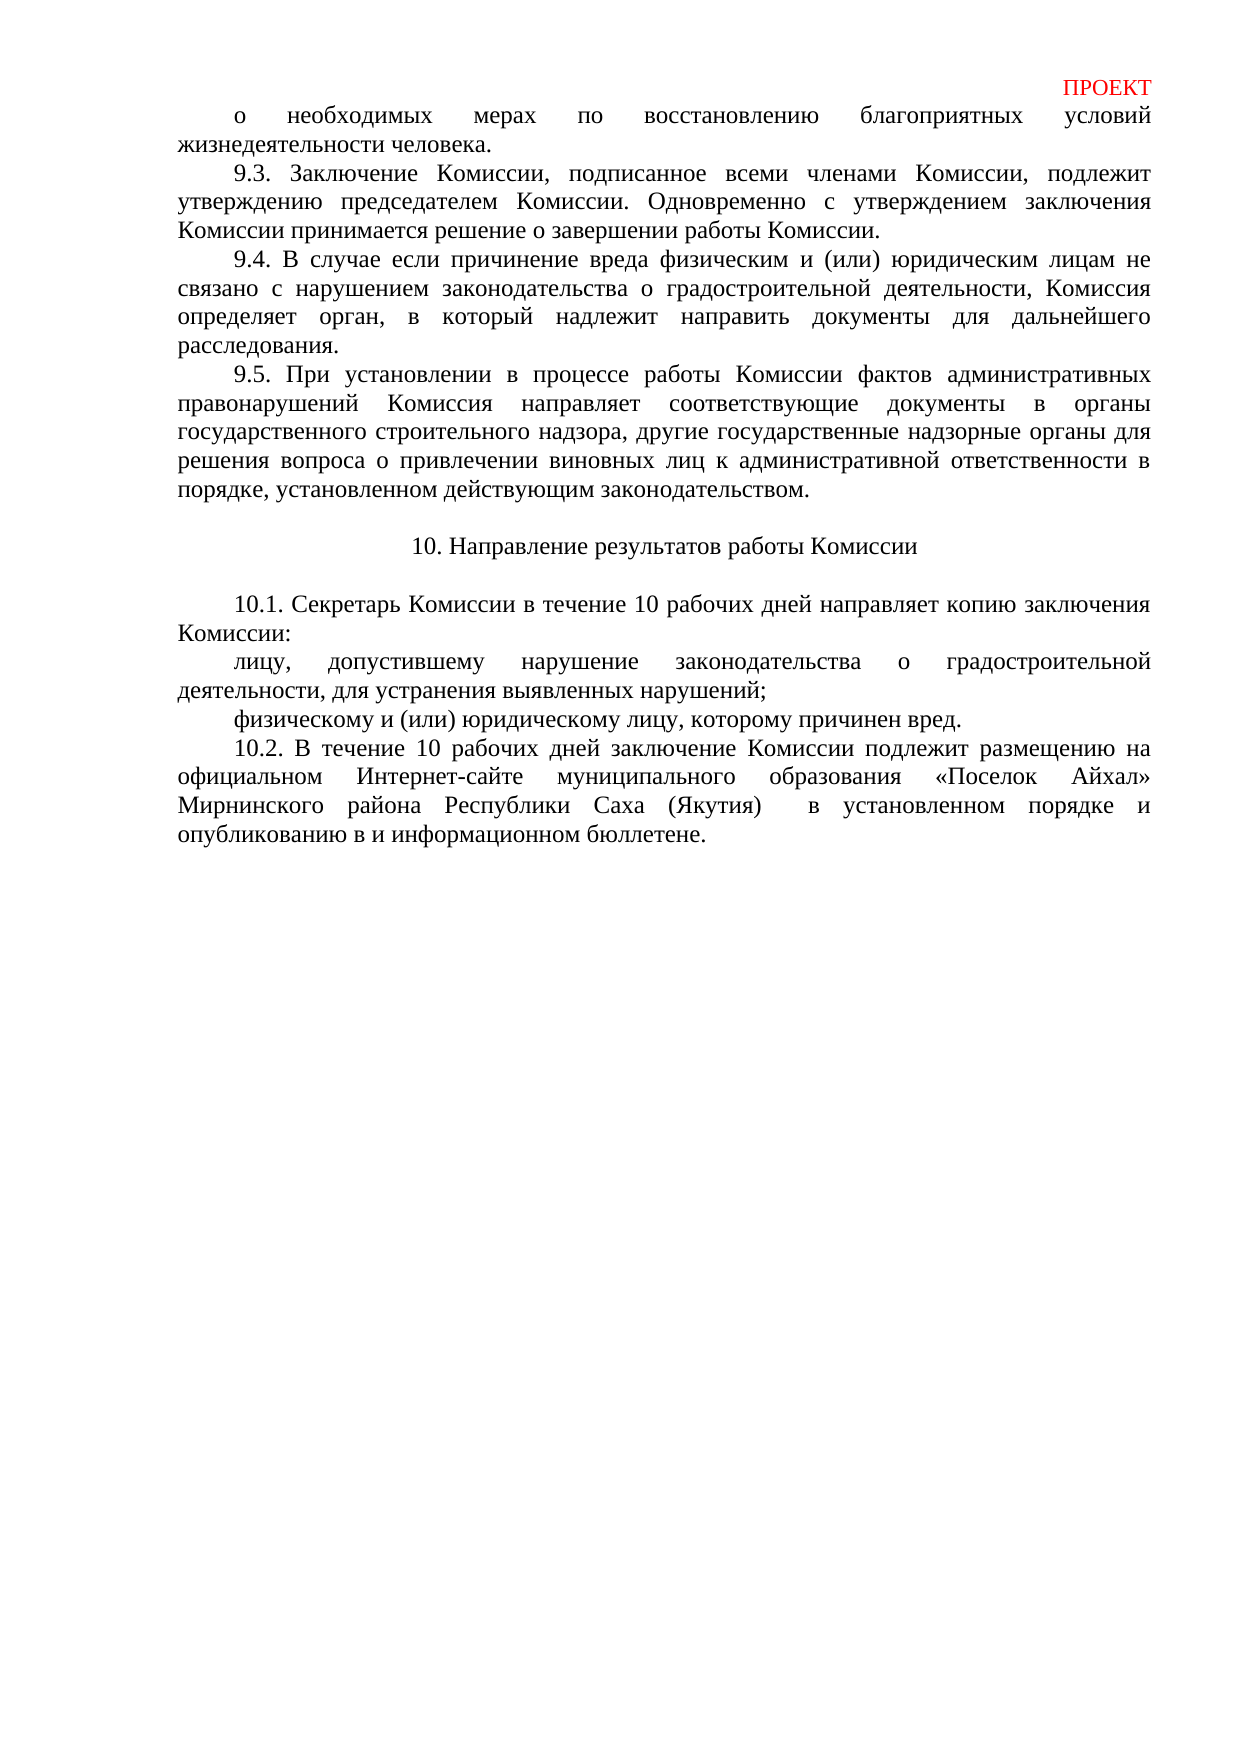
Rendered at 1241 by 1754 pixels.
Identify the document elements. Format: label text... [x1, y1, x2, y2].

text 9.5. При установлении в процессе работы Комиссии фактов административных правонарушений Комиссия направляет соответствующие документы в органы государственного строительного надзора, другие государственные надзорные органы для решения вопроса о привлечении виновных лиц к административной ответственности в порядке, установленном действующим законодательством. [177, 359, 1152, 503]
text 9.4. В случае если причинение вреда физическим и (или) юридическим лицам не связано с нарушением законодательства о градостроительной деятельности, Комиссия определяет орган, в который надлежит направить документы для дальнейшего расследования. [177, 244, 1152, 359]
text физическому и (или) юридическому лицу, которому причинен вред. [177, 704, 1152, 733]
text 10.2. В течение 10 рабочих дней заключение Комиссии подлежит размещению на официальном Интернет-сайте муниципального образования «Поселок Айхал» Мирнинского района Республики Саха (Якутия) в установленном порядке и опубликованию в и информационном бюллетене. [177, 733, 1152, 848]
text о необходимых мерах по восстановлению благоприятных условий жизнедеятельности человека. [177, 100, 1152, 158]
text лицу, допустившему нарушение законодательства о градостроительной деятельности, для устранения выявленных нарушений; [177, 646, 1152, 704]
text 10.1. Секретарь Комиссии в течение 10 рабочих дней направляет копию заключения Комиссии: [177, 589, 1152, 646]
text 10. Направление результатов работы Комиссии [177, 531, 1152, 560]
text 9.3. Заключение Комиссии, подписанное всеми членами Комиссии, подлежит утверждению председателем Комиссии. Одновременно с утверждением заключения Комиссии принимается решение о завершении работы Комиссии. [177, 158, 1152, 244]
